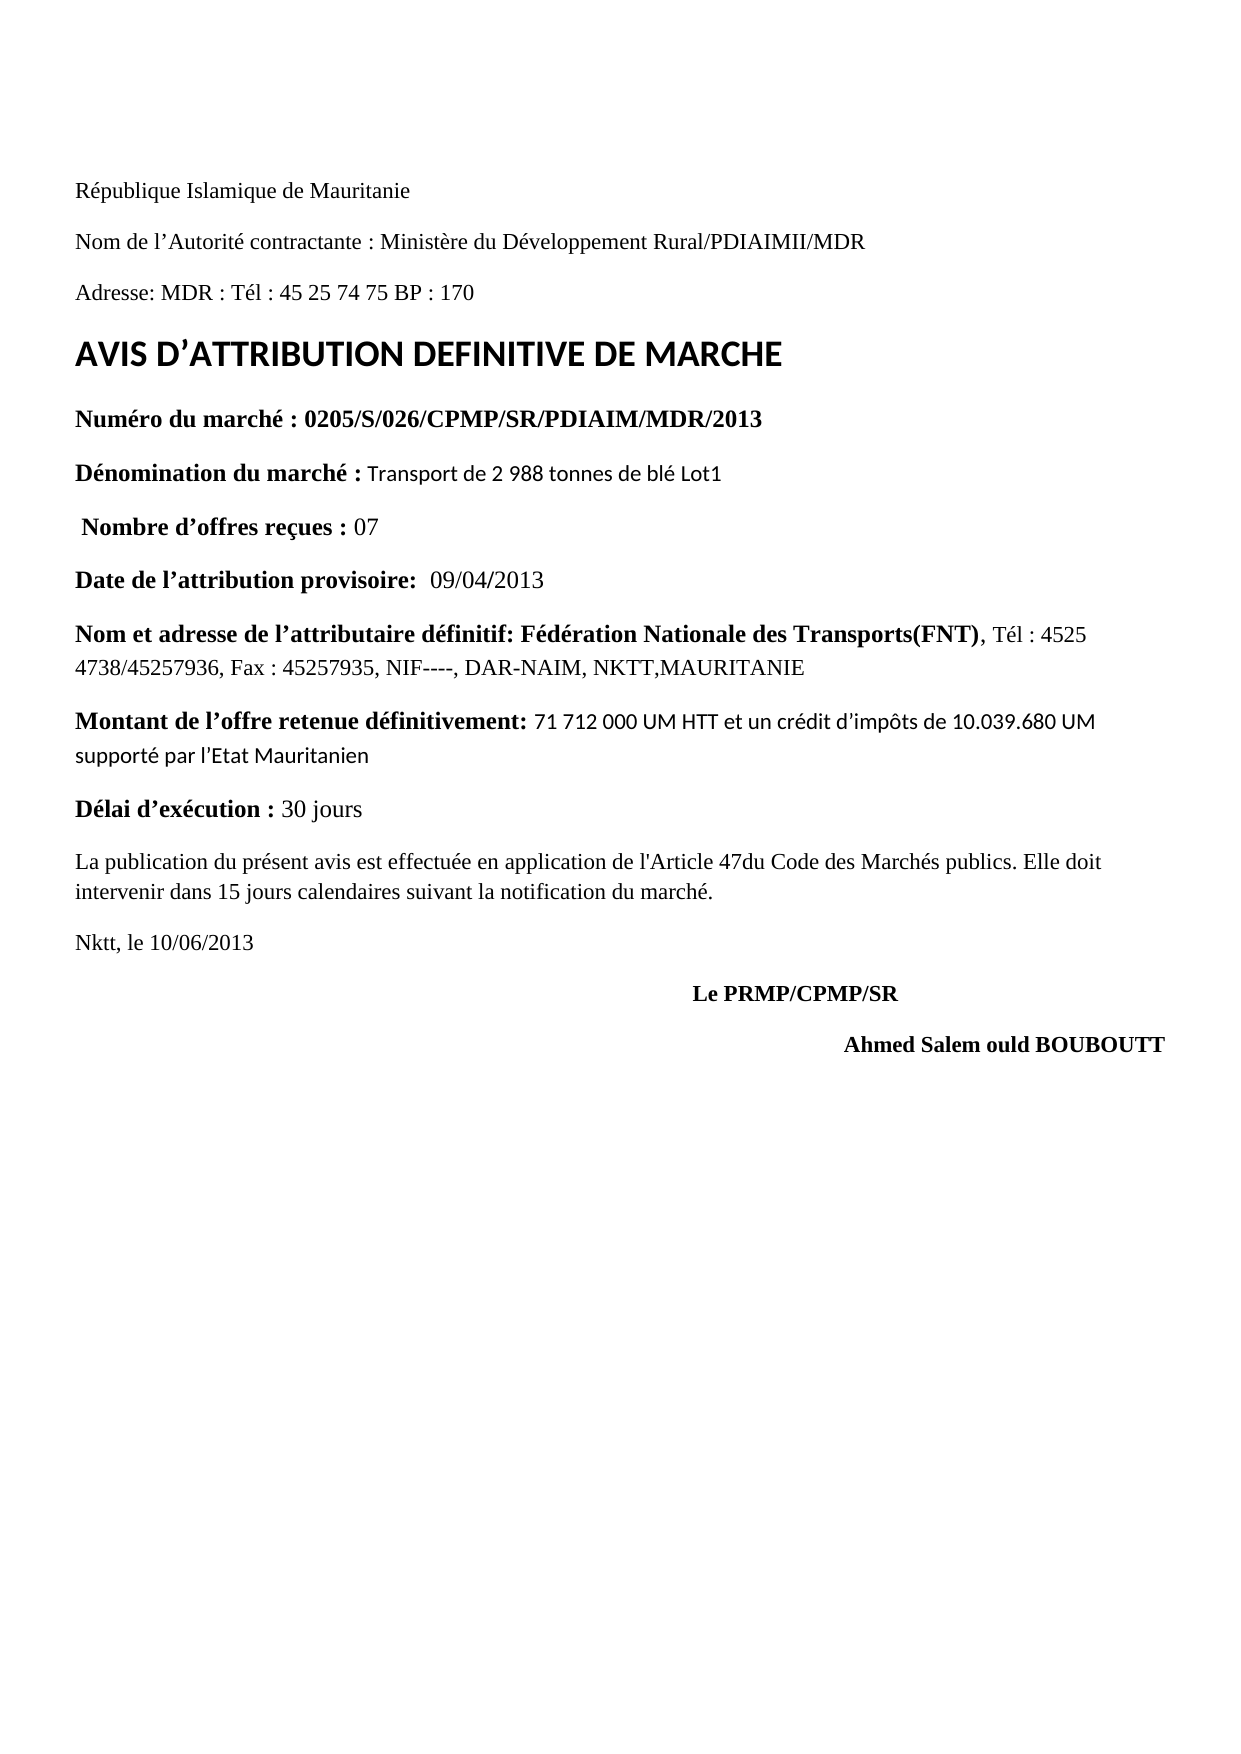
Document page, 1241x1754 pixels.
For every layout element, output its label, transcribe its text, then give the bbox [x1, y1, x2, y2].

text République Islamique de Mauritanie [75, 177, 1165, 203]
text Nktt, le 10/06/2013 [75, 929, 1165, 955]
text Nom de l’Autorité contractante : Ministère du Développement Rural/PDIAIMII/MDR [75, 228, 1165, 254]
text Adresse: MDR : Tél : 45 25 74 75 BP : 170 [75, 279, 1165, 306]
text Délai d’exécution : 30 jours [75, 794, 1165, 823]
text Numéro du marché : 0205/S/026/CPMP/SR/PDIAIM/MDR/2013 [75, 404, 1165, 432]
text Nom et adresse de l’attributaire définitif: Fédération Nationale des Transports(FNT), Tél : 4525 4738/45257936, Fax : 45257935, NIF----, DAR-NAIM, NKTT,MAURITANIE [75, 619, 1165, 681]
text Montant de l’offre retenue définitivement: 71 712 000 UM HTT et un crédit d’impôts de 10.039.680 UM supporté par l’Etat Mauritanien [75, 706, 1165, 769]
text Ahmed Salem ould BOUBOUTT [75, 1031, 1165, 1057]
text Le PRMP/CPMP/SR [75, 980, 1165, 1006]
text Nombre d’offres reçues : 07 [75, 512, 1165, 541]
text Date de l’attribution provisoire: 09/04/2013 [75, 566, 1165, 594]
text AVIS D’ATTRIBUTION DEFINITIVE DE MARCHE [75, 330, 1165, 376]
text Dénomination du marché : Transport de 2 988 tonnes de blé Lot1 [75, 458, 1165, 487]
text La publication du présent avis est effectuée en application de l'Article 47du Code des Marchés publics. Elle doit intervenir dans 15 jours calendaires suivant la notification du marché. [75, 848, 1165, 904]
